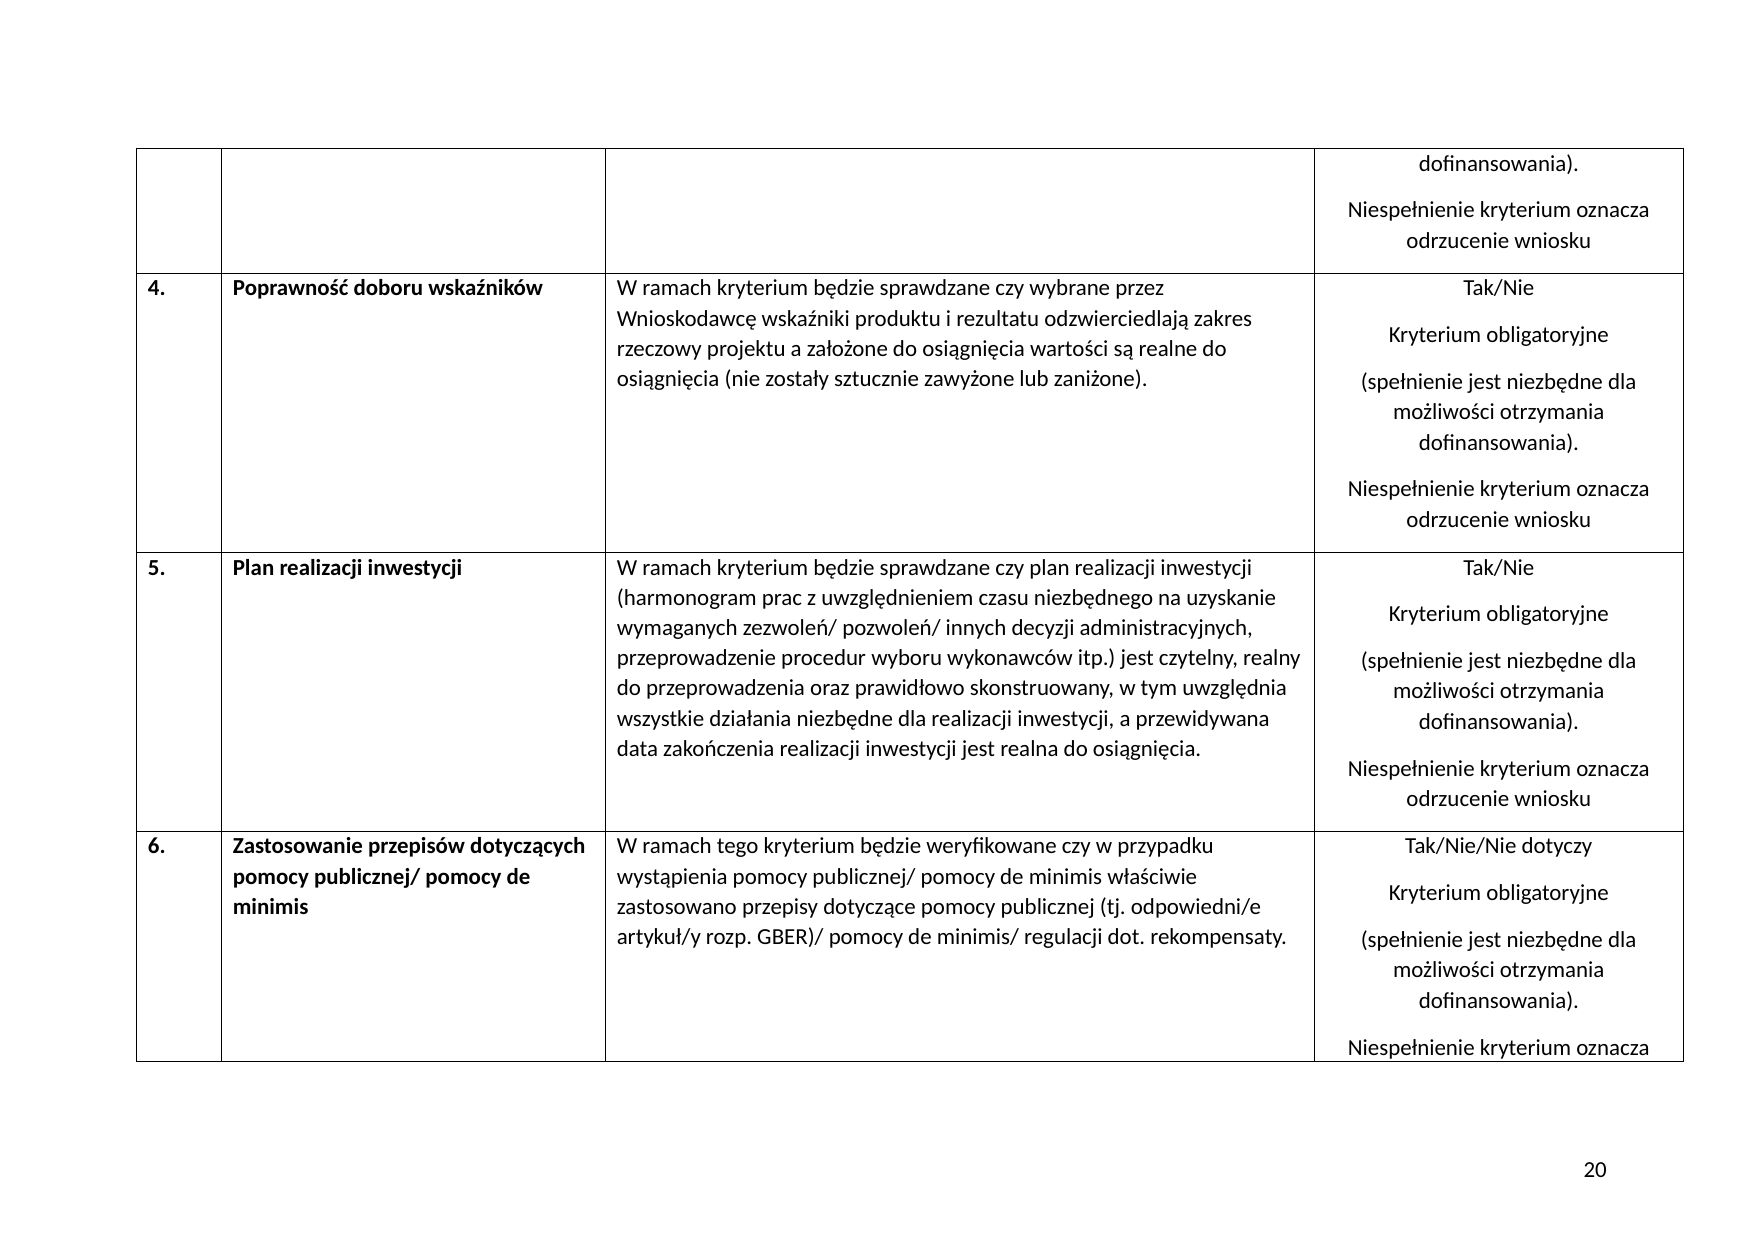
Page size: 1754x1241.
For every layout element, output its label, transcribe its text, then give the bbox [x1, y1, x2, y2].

table_cell W ramach kryterium będzie sprawdzane czy plan realizacji inwestycji (harmonogram prac z uwzględnieniem czasu niezbędnego na uzyskanie wymaganych zezwoleń/ pozwoleń/ innych decyzji administracyjnych, przeprowadzenie procedur wyboru wykonawców itp.) jest czytelny, realny do przeprowadzenia oraz prawidłowo skonstruowany, w tym uwzględnia wszystkie działania niezbędne dla realizacji inwestycji, a przewidywana data zakończenia realizacji inwestycji jest realna do osiągnięcia. [606, 553, 1314, 831]
table_cell 4. [137, 274, 221, 552]
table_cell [1315, 149, 1683, 272]
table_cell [222, 149, 605, 272]
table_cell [606, 149, 1314, 272]
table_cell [606, 832, 1314, 1061]
table_cell 5. [137, 553, 221, 831]
table_cell Plan realizacji inwestycji [222, 553, 605, 831]
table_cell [222, 832, 605, 1061]
table_cell 3. [137, 149, 221, 272]
table_cell 6. [137, 832, 221, 1061]
table_cell Poprawność doboru wskaźników [222, 274, 605, 552]
table_cell W ramach kryterium będzie sprawdzane czy wybrane przez Wnioskodawcę wskaźniki produktu i rezultatu odzwierciedlają zakres rzeczowy projektu a założone do osiągnięcia wartości są realne do osiągnięcia (nie zostały sztucznie zawyżone lub zaniżone). [606, 274, 1314, 552]
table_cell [1315, 832, 1683, 1061]
